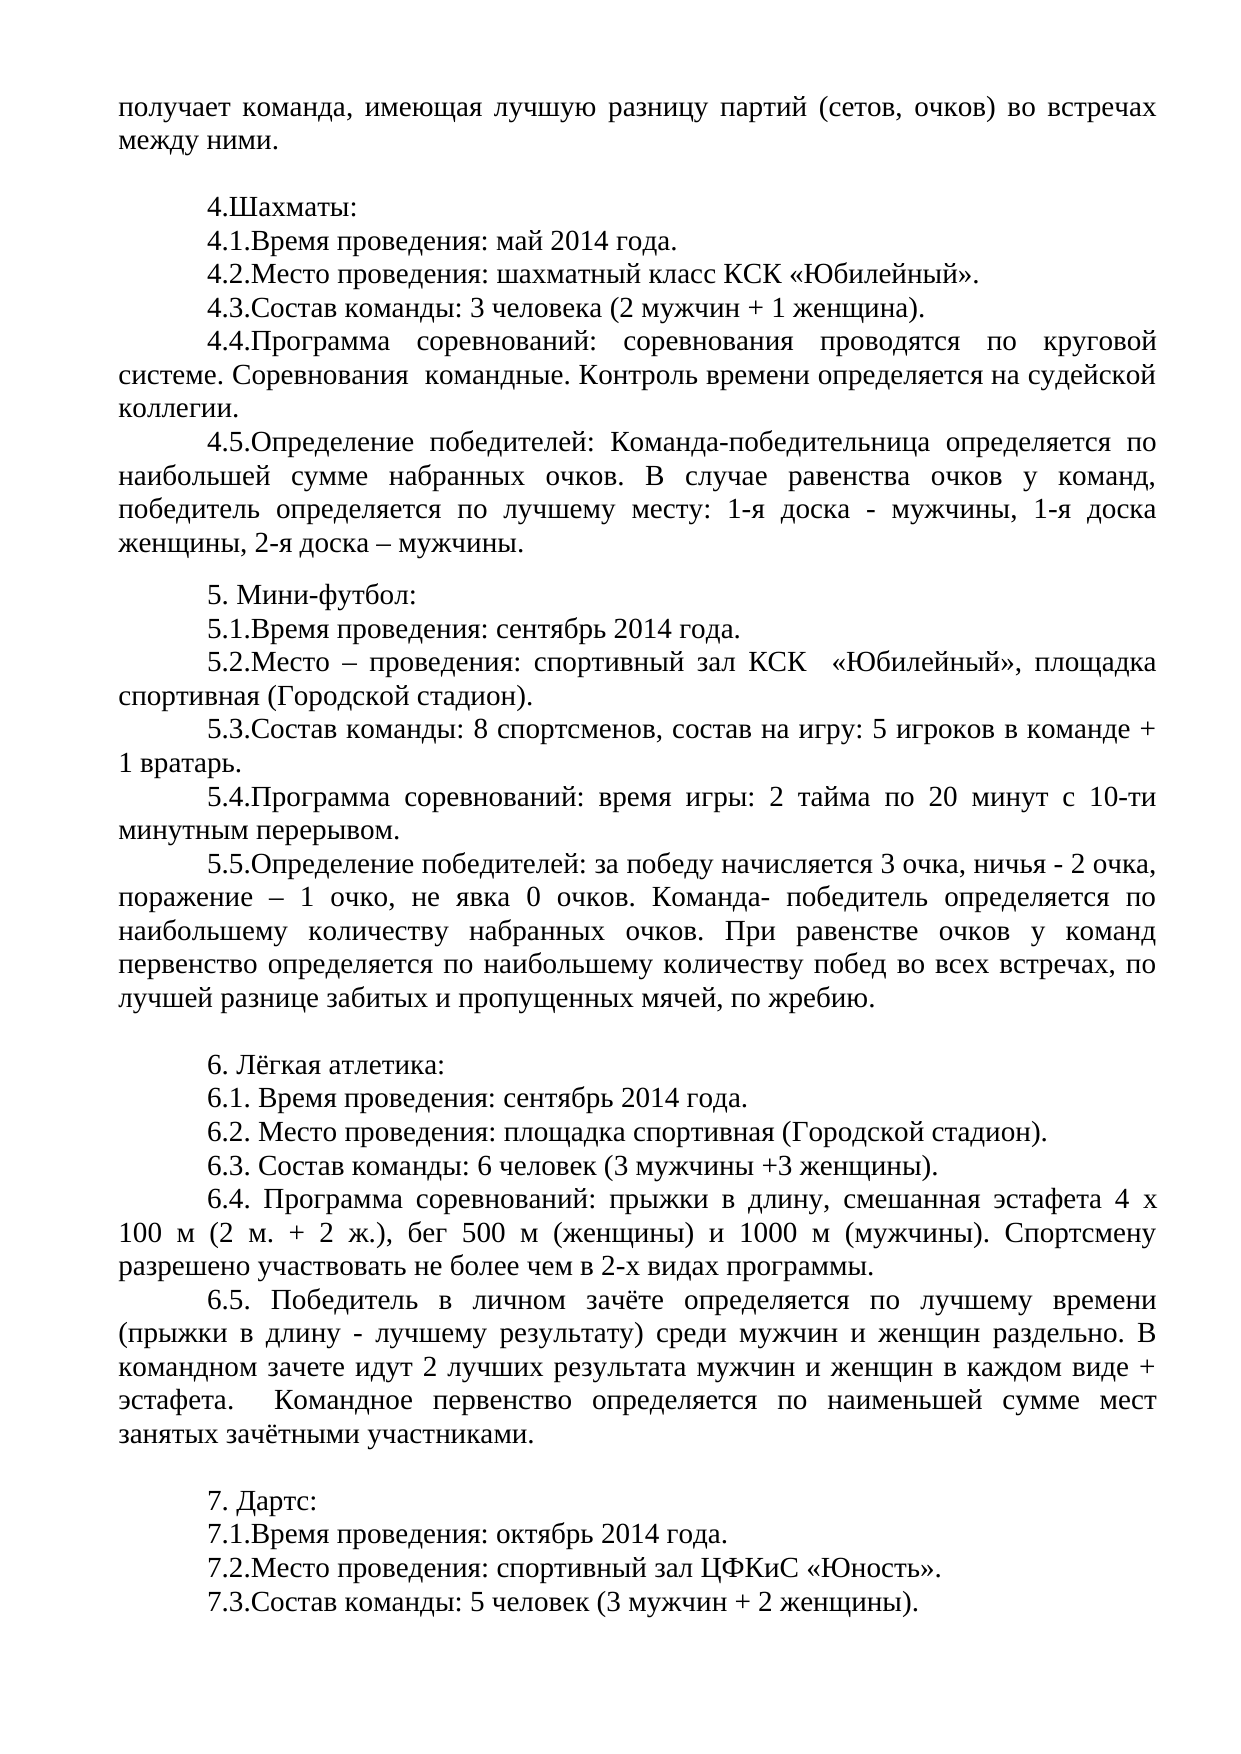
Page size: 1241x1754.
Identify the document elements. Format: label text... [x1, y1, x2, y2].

text 4.3.Состав команды: 3 человека (2 мужчин + 1 женщина). [118, 290, 1157, 323]
text 5.1.Время проведения: сентябрь 2014 года. [118, 611, 1157, 644]
text 4.4.Программа соревнований: соревнования проводятся по круговой системе. Соревнования командные. Контроль времени определяется на судейской коллегии. [118, 323, 1157, 424]
text 5.3.Состав команды: 8 спортсменов, состав на игру: 5 игроков в команде + 1 вратарь. [118, 712, 1157, 779]
text 5.2.Место – проведения: спортивный зал КСК «Юбилейный», площадка спортивная (Городской стадион). [118, 644, 1157, 712]
text 4.2.Место проведения: шахматный класс КСК «Юбилейный». [118, 256, 1157, 290]
text 4.5.Определение победителей: Команда-победительница определяется по наибольшей сумме набранных очков. В случае равенства очков у команд, победитель определяется по лучшему месту: 1-я доска - мужчины, 1-я доска женщины, 2-я доска – мужчины. [118, 424, 1157, 558]
text 6.1. Время проведения: сентябрь 2014 года. [118, 1081, 1157, 1114]
text 5. Мини-футбол: [118, 577, 1157, 611]
text 7. Дартс: [118, 1483, 1157, 1517]
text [118, 89, 1157, 156]
text 6.2. Место проведения: площадка спортивная (Городской стадион). [118, 1114, 1157, 1148]
text 7.1.Время проведения: октябрь 2014 года. [118, 1517, 1157, 1550]
text 6.5. Победитель в личном зачёте определяется по лучшему времени (прыжки в длину - лучшему результату) среди мужчин и женщин раздельно. В командном зачете идут 2 лучших результата мужчин и женщин в каждом виде + эстафета. Командное первенство определяется по наименьшей сумме мест занятых зачётными участниками. [118, 1282, 1157, 1449]
text 7.2.Место проведения: спортивный зал ЦФКиС «Юность». [118, 1550, 1157, 1584]
text 5.5.Определение победителей: за победу начисляется 3 очка, ничья - 2 очка, поражение – 1 очко, не явка 0 очков. Команда- победитель определяется по наибольшему количеству набранных очков. При равенстве очков у команд первенство определяется по наибольшему количеству побед во всех встречах, по лучшей разнице забитых и пропущенных мячей, по жребию. [118, 846, 1157, 1013]
text 5.4.Программа соревнований: время игры: 2 тайма по 20 минут с 10-ти минутным перерывом. [118, 779, 1157, 846]
text 6. Лёгкая атлетика: [118, 1047, 1157, 1081]
text 4.1.Время проведения: май 2014 года. [118, 223, 1157, 256]
text 4.Шахматы: [118, 189, 1157, 223]
text 6.4. Программа соревнований: прыжки в длину, смешанная эстафета 4 x 100 м (2 м. + 2 ж.), бег 500 м (женщины) и 1000 м (мужчины). Спортсмену разрешено участвовать не более чем в 2-х видах программы. [118, 1181, 1157, 1282]
text 7.3.Состав команды: 5 человек (3 мужчин + 2 женщины). [118, 1584, 1157, 1617]
text 6.3. Состав команды: 6 человек (3 мужчины +3 женщины). [118, 1148, 1157, 1181]
